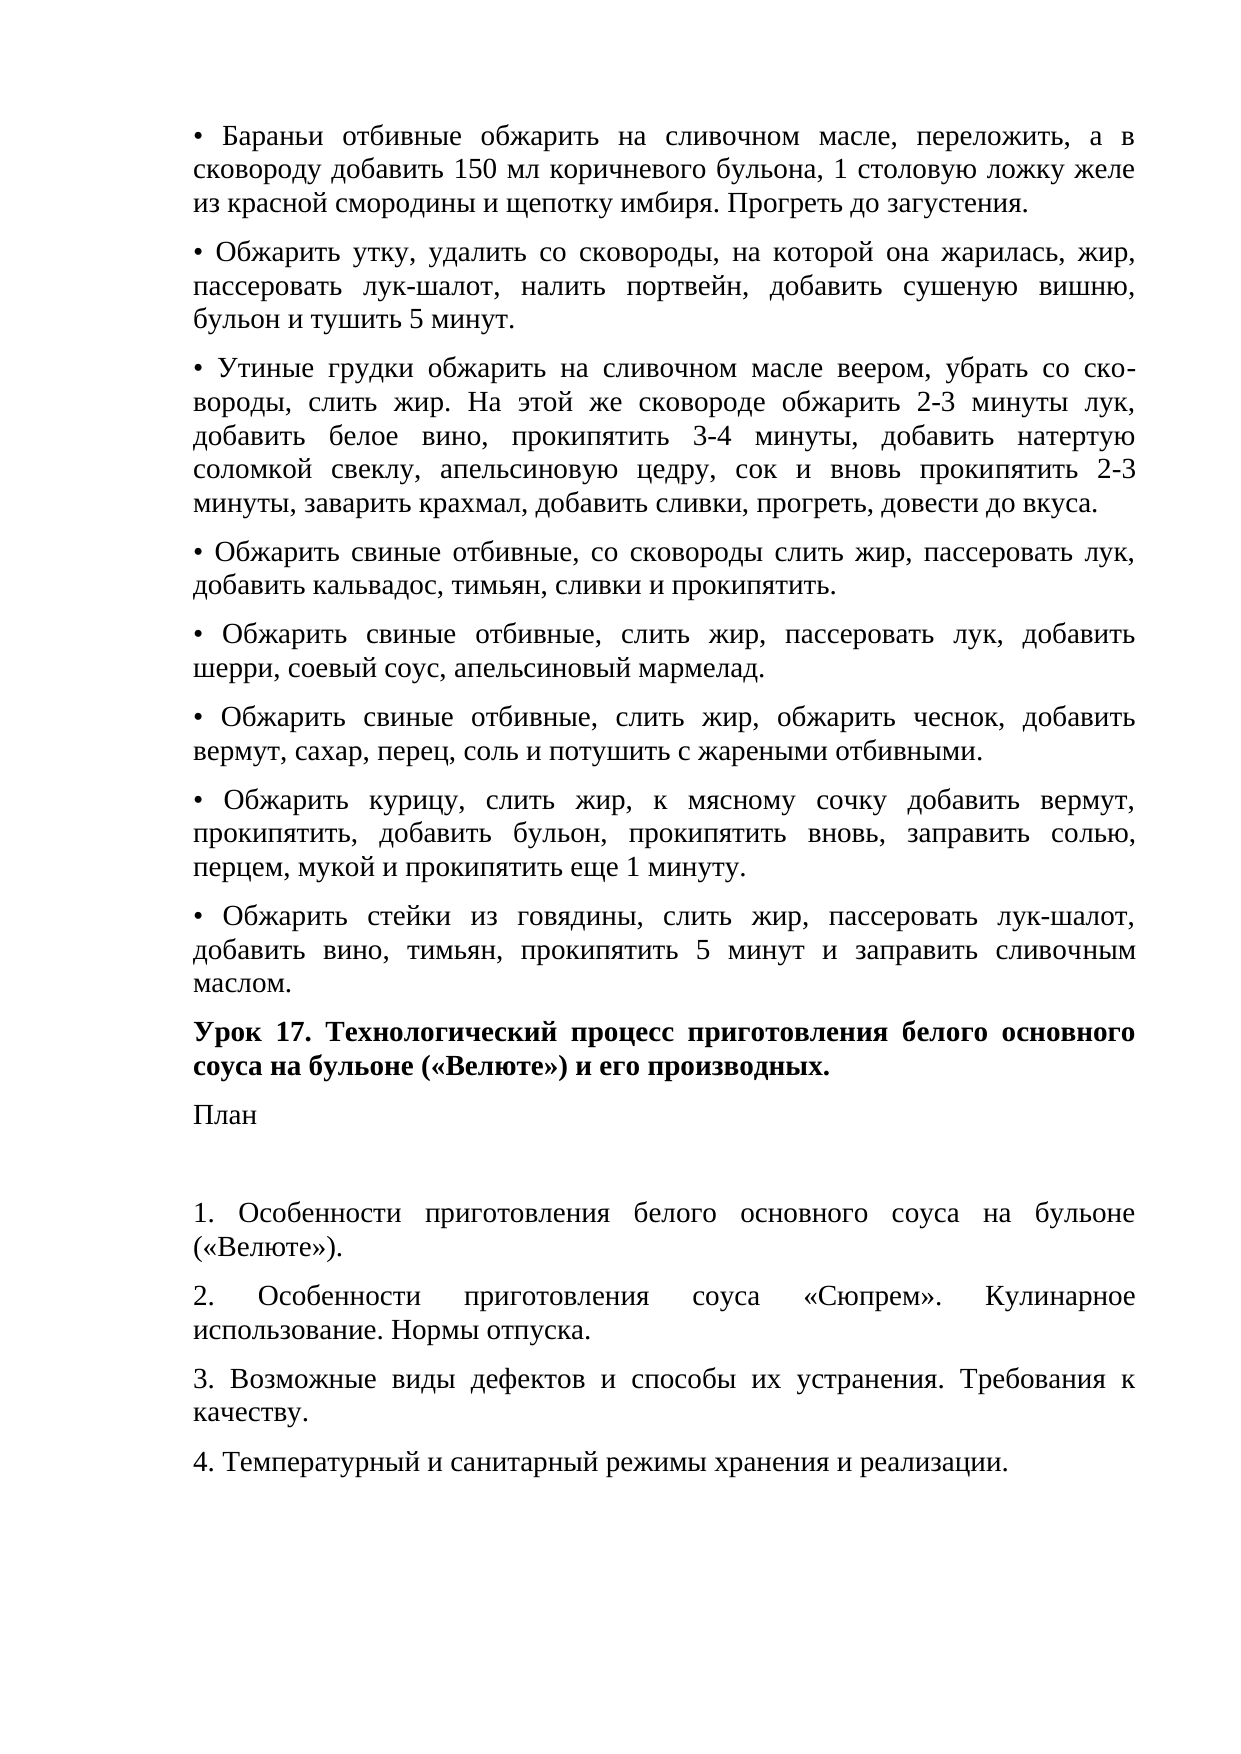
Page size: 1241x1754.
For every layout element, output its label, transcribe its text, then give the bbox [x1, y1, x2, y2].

text 1. Особенности приготовления белого основного соуса на бульоне («Велюте»). [193, 1196, 1136, 1263]
text • Обжарить утку, удалить со сковороды, на которой она жарилась, жир, пассеровать лук-шалот, налить портвейн, добавить сушеную вишню, бульон и тушить 5 минут. [193, 234, 1136, 335]
text • Обжарить стейки из говядины, слить жир, пассеровать лук-шалот, добавить вино, тимьян, прокипятить 5 минут и заправить сливочным маслом. [193, 898, 1136, 999]
text Урок 17. Технологический процесс приготовления белого основного соуса на бульоне («Велюте») и его производных. [193, 1014, 1136, 1082]
text 4. Температурный и санитарный режимы хранения и реализации. [193, 1444, 1136, 1477]
text • Бараньи отбивные обжарить на сливочном масле, переложить, а в сковороду добавить 150 мл коричневого бульона, 1 столовую ложку желе из красной смородины и щепотку имбиря. Прогреть до загустения. [193, 118, 1136, 219]
text • Обжарить свиные отбивные, слить жир, обжарить чеснок, добавить вермут, сахар, перец, соль и потушить с жареными отбивными. [193, 699, 1136, 766]
text План [193, 1097, 1136, 1131]
text • Утиные грудки обжарить на сливочном масле веером, убрать со сковороды, слить жир. На этой же сковороде обжарить 2-3 минуты лук, добавить белое вино, прокипятить 3-4 минуты, добавить натертую соломкой свеклу, апельсиновую цедру, сок и вновь прокипятить 2-3 минуты, заварить крахмал, добавить сливки, прогреть, довести до вкуса. [193, 351, 1136, 518]
text • Обжарить свиные отбивные, слить жир, пассеровать лук, добавить шерри, соевый соус, апельсиновый мармелад. [193, 617, 1136, 684]
text 3. Возможные виды дефектов и способы их устранения. Требования к качеству. [193, 1361, 1136, 1428]
text • Обжарить свиные отбивные, со сковороды слить жир, пассеровать лук, добавить кальвадос, тимьян, сливки и прокипятить. [193, 534, 1136, 601]
text 2. Особенности приготовления соуса «Сюпрем». Кулинарное использование. Нормы отпуска. [193, 1278, 1136, 1345]
text • Обжарить курицу, слить жир, к мясному сочку добавить вермут, прокипятить, добавить бульон, прокипятить вновь, заправить солью, перцем, мукой и прокипятить еще 1 минуту. [193, 782, 1136, 883]
